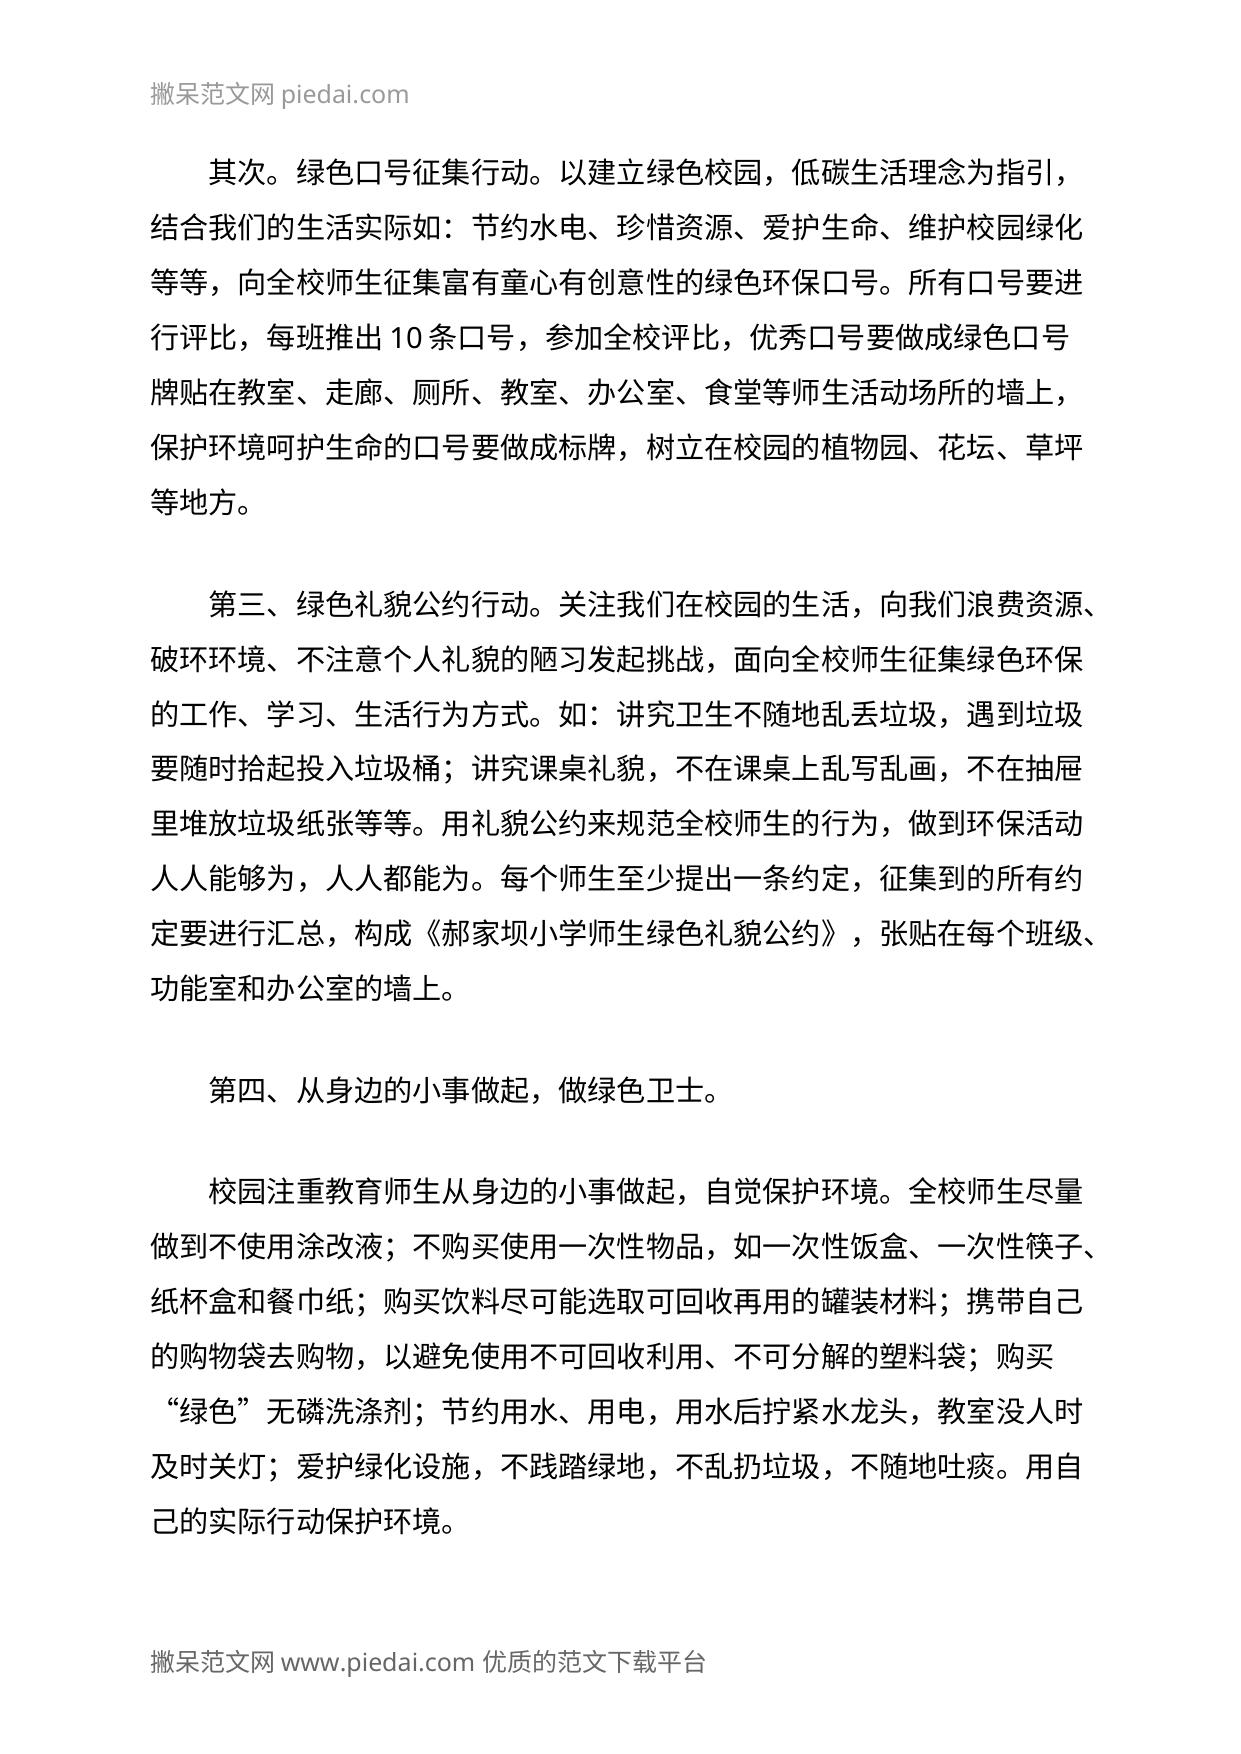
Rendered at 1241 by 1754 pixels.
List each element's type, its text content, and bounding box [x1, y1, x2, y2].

text 第四、从身边的小事做起，做绿色卫士。 [150, 1067, 1090, 1109]
text 其次。绿色口号征集行动。以建立绿色校园，低碳生活理念为指引，结合我们的生活实际如：节约水电、珍惜资源、爱护生命、维护校园绿化等等，向全校师生征集富有童心有创意性的绿色环保口号。所有口号要进行评比，每班推出10条口号，参加全校评比，优秀口号要做成绿色口号牌贴在教室、走廊、厕所、教室、办公室、食堂等师生活动场所的墙上，保护环境呵护生命的口号要做成标牌，树立在校园的植物园、花坛、草坪等地方。 [150, 150, 1090, 522]
text 校园注重教育师生从身边的小事做起，自觉保护环境。全校师生尽量做到不使用涂改液；不购买使用一次性物品，如一次性饭盒、一次性筷子、纸杯盒和餐巾纸；购买饮料尽可能选取可回收再用的罐装材料；携带自己的购物袋去购物，以避免使用不可回收利用、不可分解的塑料袋；购买“绿色”无磷洗涤剂；节约用水、用电，用水后拧紧水龙头，教室没人时及时关灯；爱护绿化设施，不践踏绿地，不乱扔垃圾，不随地吐痰。用自己的实际行动保护环境。 [150, 1169, 1090, 1541]
text 第三、绿色礼貌公约行动。关注我们在校园的生活，向我们浪费资源、破环环境、不注意个人礼貌的陋习发起挑战，面向全校师生征集绿色环保的工作、学习、生活行为方式。如：讲究卫生不随地乱丢垃圾，遇到垃圾要随时拾起投入垃圾桶；讲究课桌礼貌，不在课桌上乱写乱画，不在抽屉里堆放垃圾纸张等等。用礼貌公约来规范全校师生的行为，做到环保活动人人能够为，人人都能为。每个师生至少提出一条约定，征集到的所有约定要进行汇总，构成《郝家坝小学师生绿色礼貌公约》，张贴在每个班级、功能室和办公室的墙上。 [150, 581, 1090, 1008]
